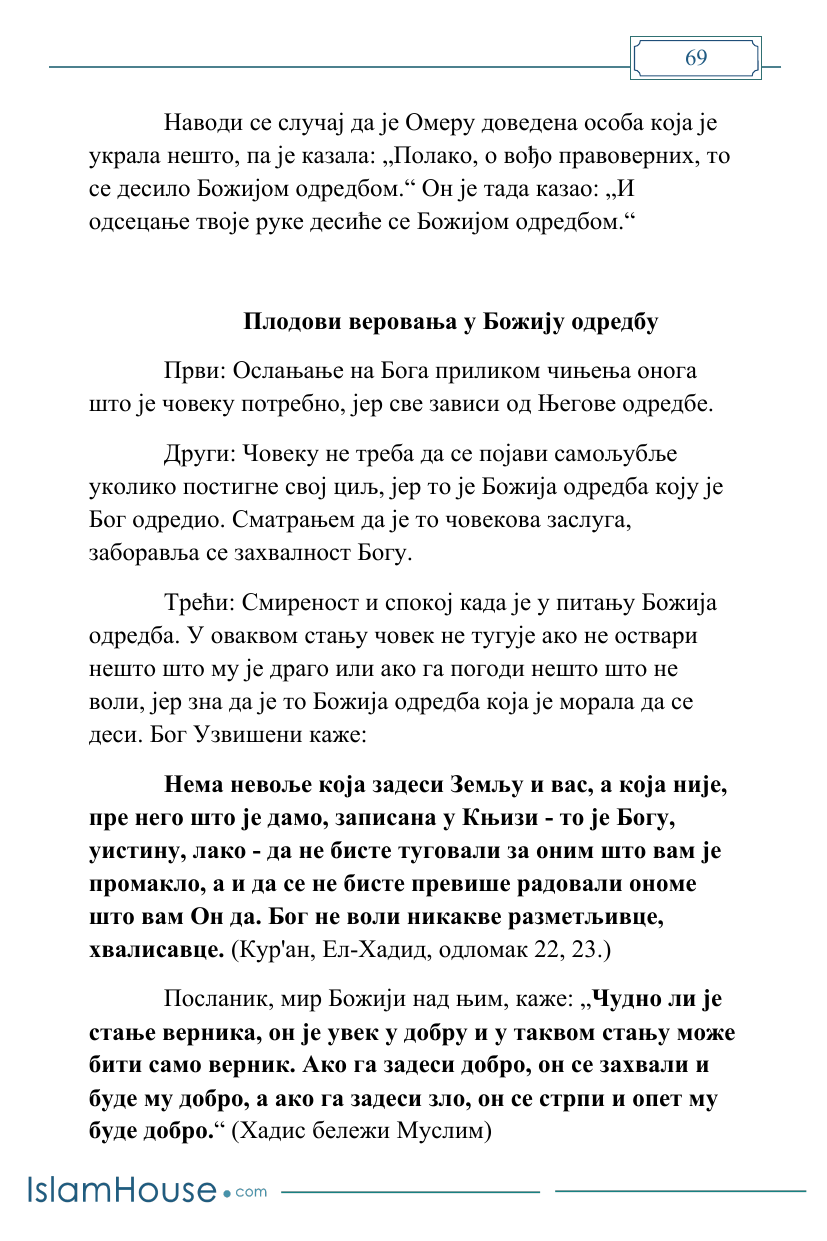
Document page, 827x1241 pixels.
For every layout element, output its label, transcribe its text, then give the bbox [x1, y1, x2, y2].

text Први: Ослањање на Бога приликом чињења онога што је човеку потребно, јер све зависи од Његове одредбе. [89, 356, 738, 417]
text Посланик, мир Божији над њим, каже: „Чудно ли је стање верника, он је увек у добру и у таквом стању може бити само верник. Ако га задеси добро, он се захвали и буде му добро, а ако га задеси зло, он се стрпи и опет му буде добро.“ (Хадис бележи Муслим) [89, 983, 738, 1144]
text Други: Човеку не треба да се појави самољубље уколико постигне свој циљ, јер то је Божија одредба коју је Бог одредио. Сматрањем да је то човекова заслуга, заборавља се захвалност Богу. [89, 438, 738, 566]
text Наводи се случај да је Омеру доведена особа која је украла нешто, па је казала: „Полако, о вођо правоверних, то се десило Божијом одредбом.“ Он је тада казао: „И одсецање твоје руке десиће се Божијом одредбом.“ [89, 107, 738, 235]
picture [20, 1171, 541, 1209]
text Плодови веровања у Божију одредбу [89, 306, 738, 334]
picture [548, 1170, 807, 1208]
text Нема невоље која задеси Земљу и вас, а која није, пре него што је дамо, записана у Књизи - то је Богу, уистину, лако - да не бисте туговали за оним што вам је промакло, а и да се не бисте превише радовали ономе што вам Он да. Бог не воли никакве разметљивце, хвалисавце. (Кур'ан, Ел-Хадид, одломак 22, 23.) [89, 769, 738, 963]
text Трећи: Смиреност и спокој када је у питању Божија одредба. У оваквом стању човек не тугује ако не оствари нешто што му је драго или ако га погоди нешто што не воли, јер зна да је то Божија одредба која је морала да се деси. Бог Узвишени каже: [89, 587, 738, 748]
